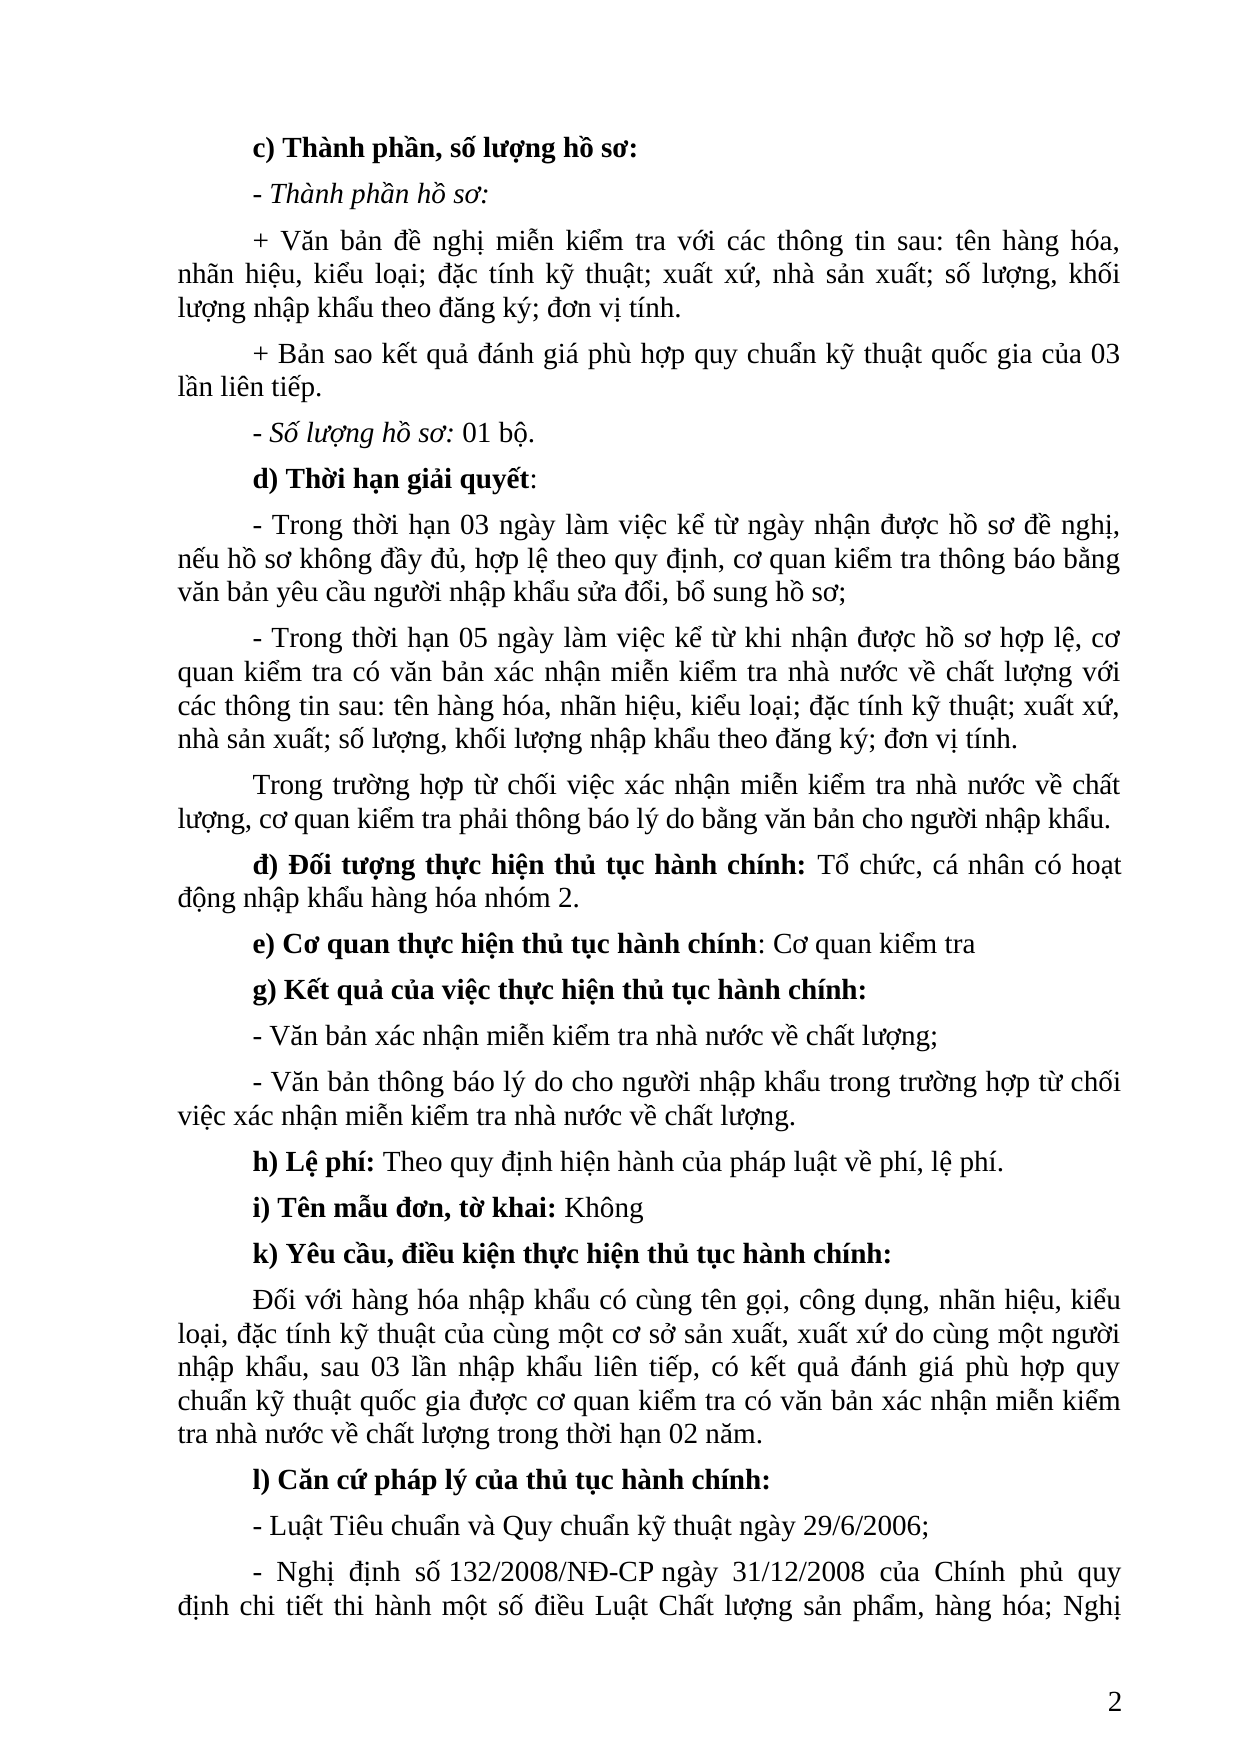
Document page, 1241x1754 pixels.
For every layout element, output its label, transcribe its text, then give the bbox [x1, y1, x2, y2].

text - Văn bản thông báo lý do cho người nhập khẩu trong trường hợp từ chối việc xác nhận miễn kiểm tra nhà nước về chất lượng. [177, 1064, 1122, 1132]
text d) Thời hạn giải quyết: [177, 461, 1122, 495]
text Trong trường hợp từ chối việc xác nhận miễn kiểm tra nhà nước về chất lượng, cơ quan kiểm tra phải thông báo lý do bằng văn bản cho người nhập khẩu. [177, 767, 1122, 834]
text + Bản sao kết quả đánh giá phù hợp quy chuẩn kỹ thuật quốc gia của 03 lần liên tiếp. [177, 336, 1122, 403]
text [177, 1554, 1122, 1622]
text - Trong thời hạn 05 ngày làm việc kể từ khi nhận được hồ sơ hợp lệ, cơ quan kiểm tra có văn bản xác nhận miễn kiểm tra nhà nước về chất lượng với các thông tin sau: tên hàng hóa, nhãn hiệu, kiểu loại; đặc tính kỹ thuật; xuất xứ, nhà sản xuất; số lượng, khối lượng nhập khẩu theo đăng ký; đơn vị tính. [177, 621, 1122, 755]
text k) Yêu cầu, điều kiện thực hiện thủ tục hành chính: [177, 1236, 1122, 1270]
text i) Tên mẫu đơn, tờ khai: Không [177, 1190, 1122, 1224]
text c) Thành phần, số lượng hồ sơ: [177, 131, 1122, 164]
text - Số lượng hồ sơ: 01 bộ. [177, 415, 1122, 449]
text e) Cơ quan thực hiện thủ tục hành chính: Cơ quan kiểm tra [177, 926, 1122, 960]
text l) Căn cứ pháp lý của thủ tục hành chính: [177, 1462, 1122, 1496]
text - Luật Tiêu chuẩn và Quy chuẩn kỹ thuật ngày 29/6/2006; [177, 1508, 1122, 1542]
text - Thành phần hồ sơ: [177, 177, 1122, 210]
text g) Kết quả của việc thực hiện thủ tục hành chính: [177, 972, 1122, 1006]
text đ) Đối tượng thực hiện thủ tục hành chính: Tổ chức, cá nhân có hoạt động nhập khẩu hàng hóa nhóm 2. [177, 847, 1122, 914]
text Đối với hàng hóa nhập khẩu có cùng tên gọi, công dụng, nhãn hiệu, kiểu loại, đặc tính kỹ thuật của cùng một cơ sở sản xuất, xuất xứ do cùng một người nhập khẩu, sau 03 lần nhập khẩu liên tiếp, có kết quả đánh giá phù hợp quy chuẩn kỹ thuật quốc gia được cơ quan kiểm tra có văn bản xác nhận miễn kiểm tra nhà nước về chất lượng trong thời hạn 02 năm. [177, 1282, 1122, 1450]
text + Văn bản đề nghị miễn kiểm tra với các thông tin sau: tên hàng hóa, nhãn hiệu, kiểu loại; đặc tính kỹ thuật; xuất xứ, nhà sản xuất; số lượng, khối lượng nhập khẩu theo đăng ký; đơn vị tính. [177, 223, 1122, 323]
text - Văn bản xác nhận miễn kiểm tra nhà nước về chất lượng; [177, 1018, 1122, 1052]
text h) Lệ phí: Theo quy định hiện hành của pháp luật về phí, lệ phí. [177, 1144, 1122, 1178]
text - Trong thời hạn 03 ngày làm việc kể từ ngày nhận được hồ sơ đề nghị, nếu hồ sơ không đầy đủ, hợp lệ theo quy định, cơ quan kiểm tra thông báo bằng văn bản yêu cầu người nhập khẩu sửa đổi, bổ sung hồ sơ; [177, 507, 1122, 608]
